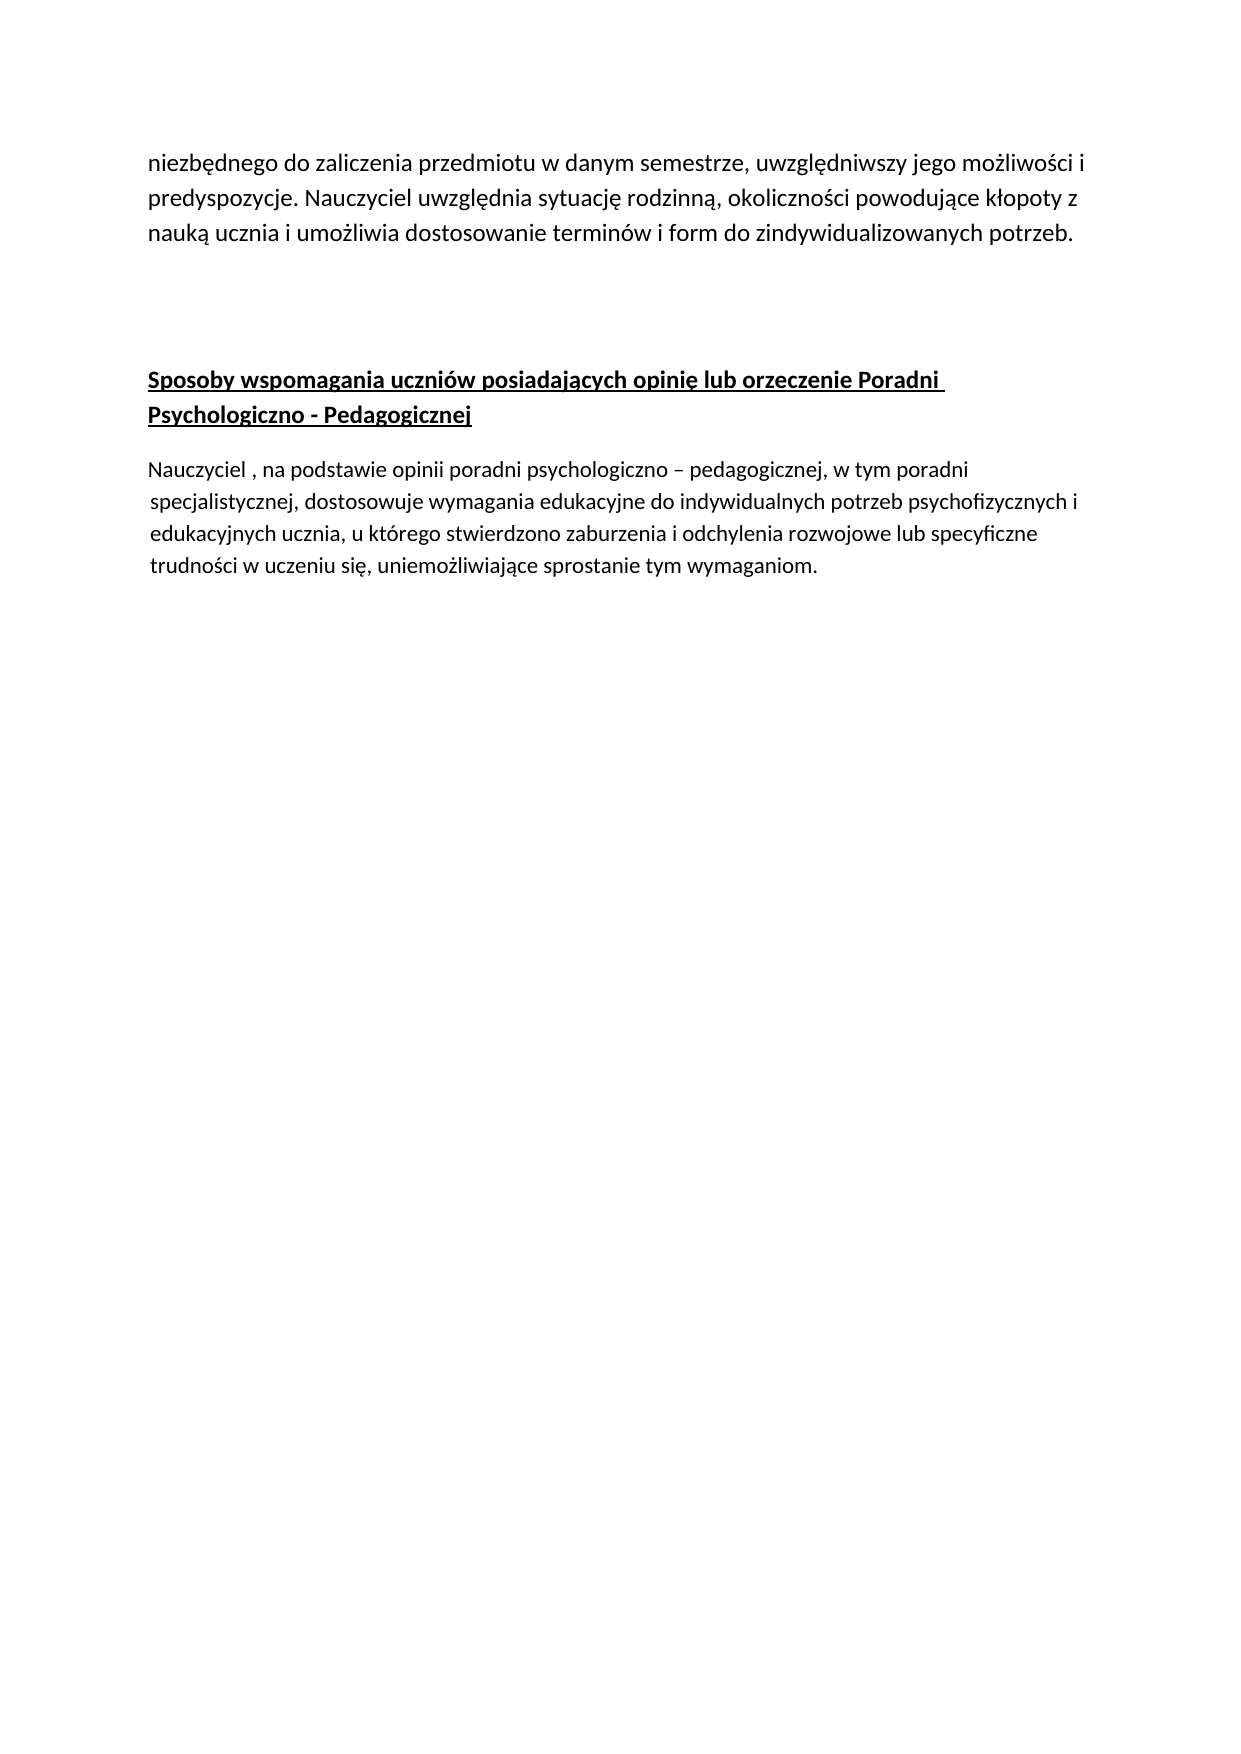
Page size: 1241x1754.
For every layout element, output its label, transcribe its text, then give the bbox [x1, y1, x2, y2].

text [148, 148, 1093, 248]
text Sposoby wspomagania uczniów posiadających opinię lub orzeczenie Poradni Psychologiczno - Pedagogicznej [148, 364, 1093, 430]
list Nauczyciel , na podstawie opinii poradni psychologiczno – pedagogicznej, w tym poradni specjalistycznej, dostosowuje wymagania edukacyjne do indywidualnych potrzeb psychofizycznych i edukacyjnych ucznia, u którego stwierdzono zaburzenia i odchylenia rozwojowe lub specyficzne trudności w uczeniu się, uniemożliwiające sprostanie tym wymaganiom. [148, 455, 1093, 580]
